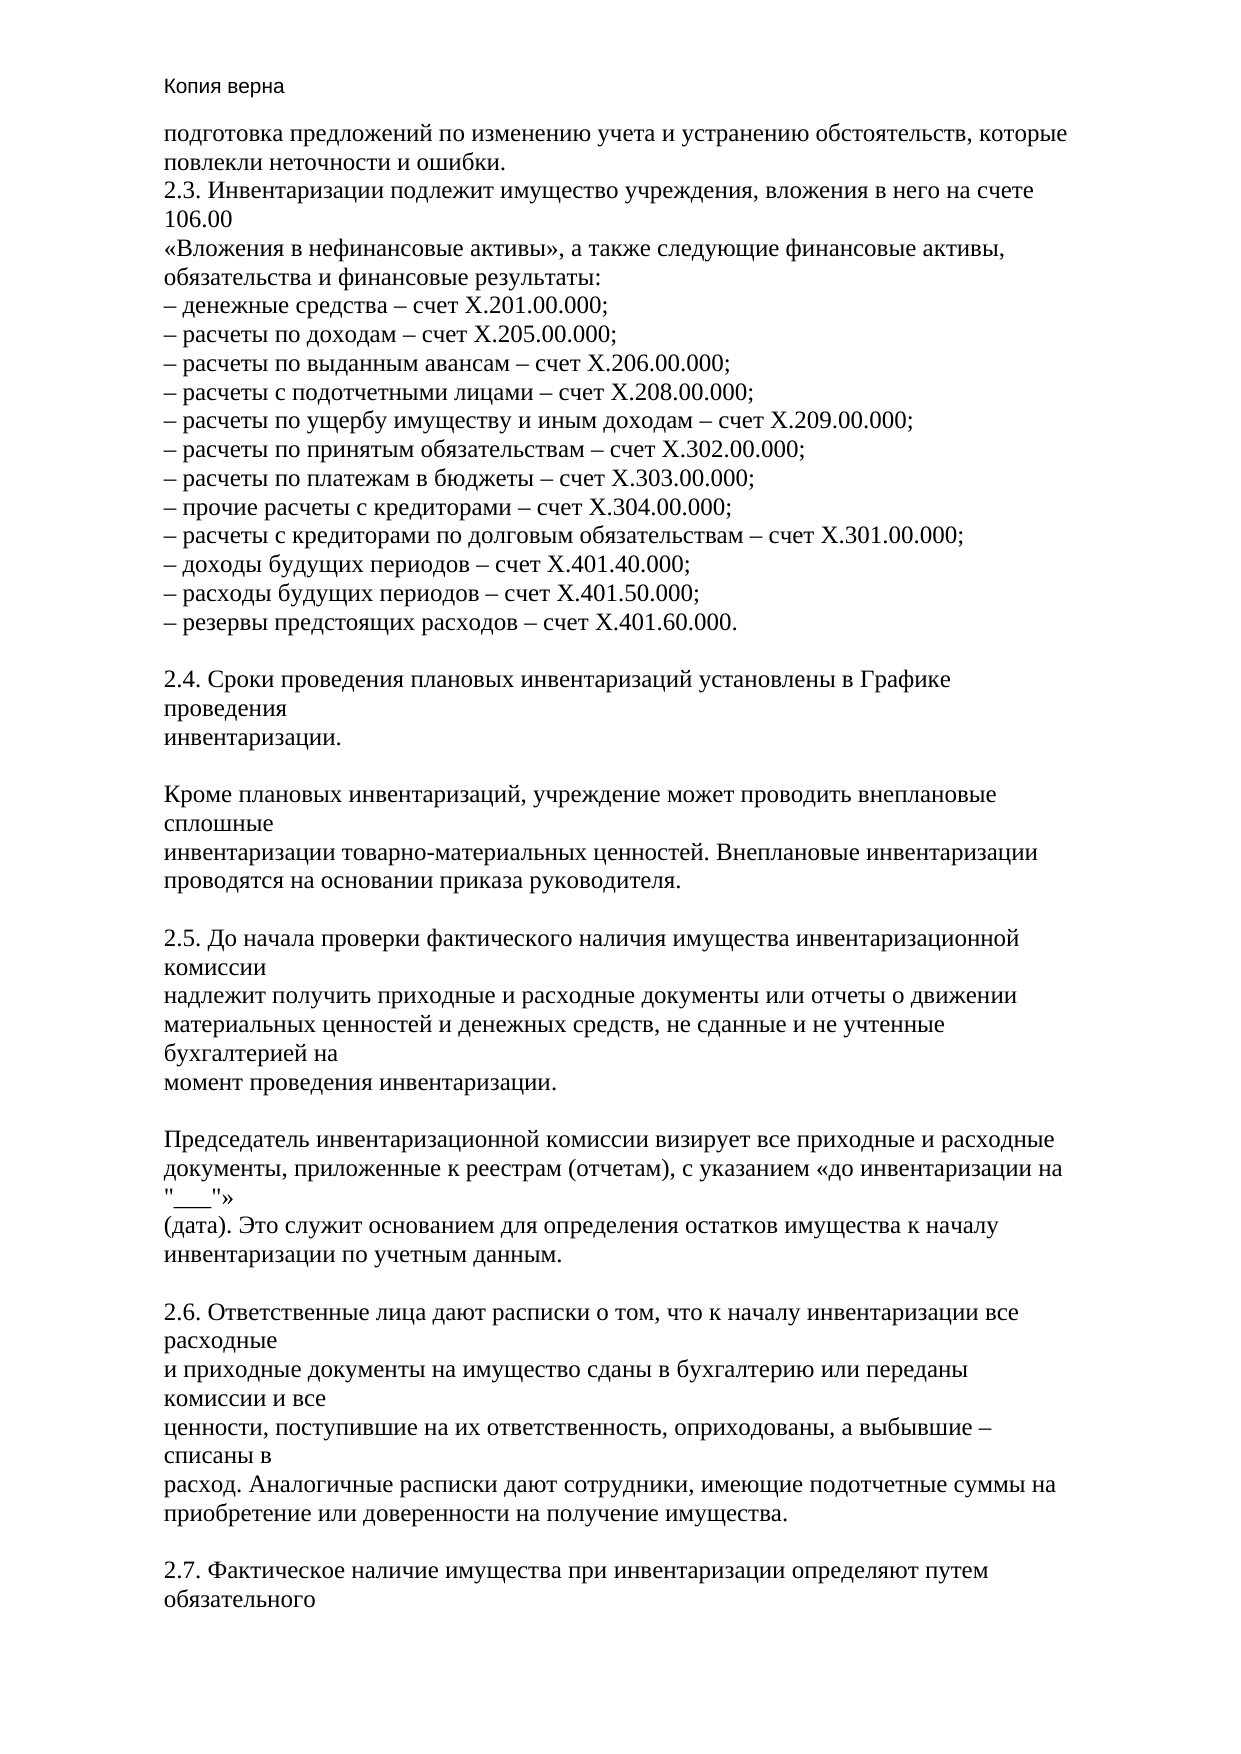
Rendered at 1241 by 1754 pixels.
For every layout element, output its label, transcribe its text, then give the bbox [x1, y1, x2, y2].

text материальных ценностей и денежных средств, не сданные и не учтенные бухгалтерией на [163, 1009, 1077, 1067]
text – доходы будущих периодов – счет Х.401.40.000; [163, 549, 1077, 578]
text – расходы будущих периодов – счет Х.401.50.000; [163, 578, 1077, 607]
text Председатель инвентаризационной комиссии визирует все приходные и расходные [163, 1124, 1077, 1153]
text расход. Аналогичные расписки дают сотрудники, имеющие подотчетные суммы на [163, 1469, 1077, 1498]
text момент проведения инвентаризации. [163, 1067, 1077, 1096]
text – расчеты с подотчетными лицами – счет Х.208.00.000; [163, 377, 1077, 406]
text (дата). Это служит основанием для определения остатков имущества к началу [163, 1211, 1077, 1239]
text подготовка предложений по изменению учета и устранению обстоятельств, которые повлекли неточности и ошибки. [163, 118, 1077, 176]
text проводятся на основании приказа руководителя. [163, 866, 1077, 894]
text – расчеты по выданным авансам – счет Х.206.00.000; [163, 348, 1077, 377]
text – расчеты по платежам в бюджеты – счет Х.303.00.000; [163, 463, 1077, 492]
text 2.6. Ответственные лица дают расписки о том, что к началу инвентаризации все расходные [163, 1297, 1077, 1354]
text документы, приложенные к реестрам (отчетам), с указанием «до инвентаризации на "___"» [163, 1153, 1077, 1211]
text – денежные средства – счет Х.201.00.000; [163, 291, 1077, 319]
text «Вложения в нефинансовые активы», а также следующие финансовые активы, [163, 233, 1077, 262]
text 2.3. Инвентаризации подлежит имущество учреждения, вложения в него на счете 106.00 [163, 176, 1077, 233]
text приобретение или доверенности на получение имущества. [163, 1498, 1077, 1527]
text инвентаризации товарно-материальных ценностей. Внеплановые инвентаризации [163, 837, 1077, 866]
text – расчеты по принятым обязательствам – счет Х.302.00.000; [163, 434, 1077, 463]
text – прочие расчеты с кредиторами – счет Х.304.00.000; [163, 492, 1077, 521]
text – резервы предстоящих расходов – счет Х.401.60.000. [163, 607, 1077, 636]
text 2.4. Сроки проведения плановых инвентаризаций установлены в Графике проведения [163, 664, 1077, 722]
text – расчеты с кредиторами по долговым обязательствам – счет Х.301.00.000; [163, 521, 1077, 549]
text инвентаризации. [163, 722, 1077, 751]
text надлежит получить приходные и расходные документы или отчеты о движении [163, 981, 1077, 1009]
text 2.5. До начала проверки фактического наличия имущества инвентаризационной комиссии [163, 923, 1077, 981]
text Кроме плановых инвентаризаций, учреждение может проводить внеплановые сплошные [163, 779, 1077, 837]
text – расчеты по ущербу имуществу и иным доходам – счет Х.209.00.000; [163, 406, 1077, 434]
text ценности, поступившие на их ответственность, оприходованы, а выбывшие – списаны в [163, 1412, 1077, 1469]
text обязательства и финансовые результаты: [163, 262, 1077, 291]
text – расчеты по доходам – счет Х.205.00.000; [163, 319, 1077, 348]
text 2.7. Фактическое наличие имущества при инвентаризации определяют путем обязательного [163, 1556, 1077, 1613]
text инвентаризации по учетным данным. [163, 1239, 1077, 1268]
text и приходные документы на имущество сданы в бухгалтерию или переданы комиссии и все [163, 1354, 1077, 1412]
